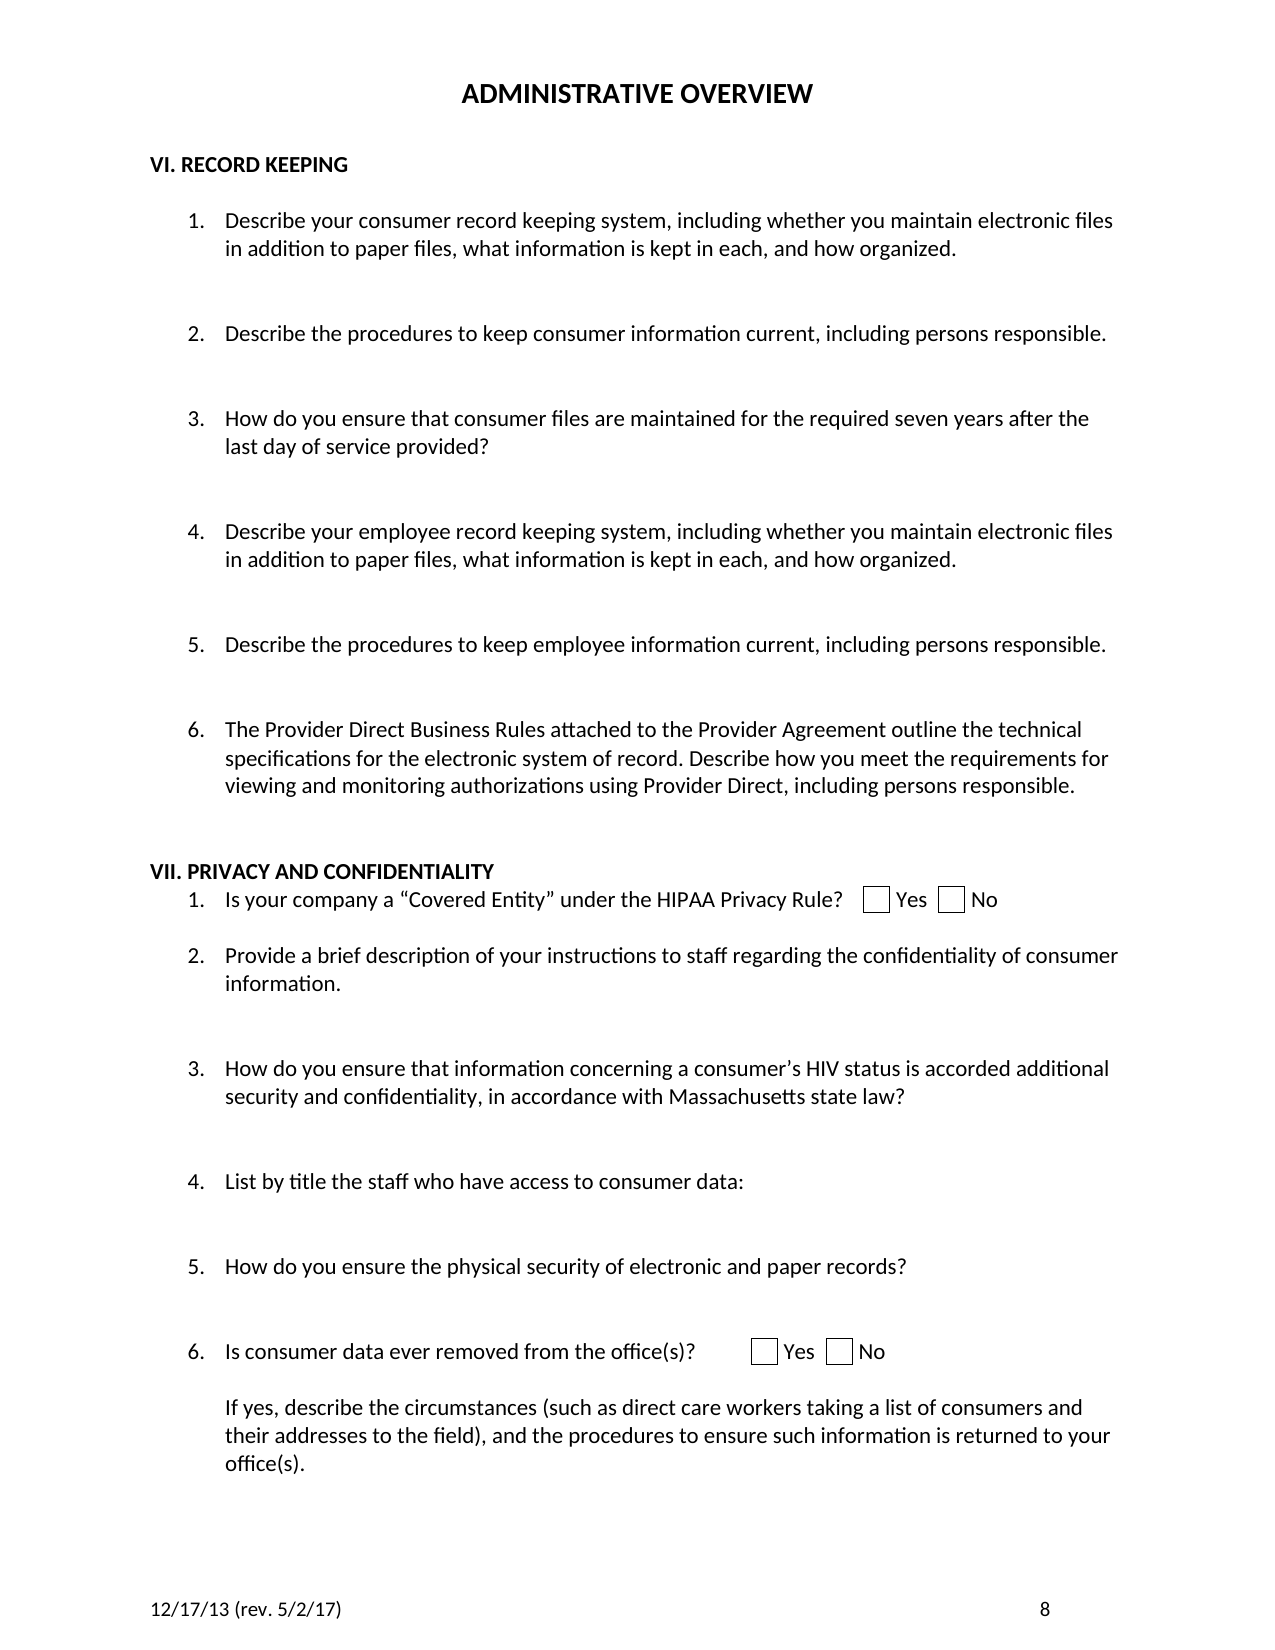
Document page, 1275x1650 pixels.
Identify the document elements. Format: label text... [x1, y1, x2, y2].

list Describe the procedures to keep employee information current, including persons responsible. [187, 631, 1125, 658]
list List by title the staff who have access to consumer data: [187, 1167, 1125, 1195]
list Provide a brief description of your instructions to staff regarding the confidentiality of consumer information. [187, 941, 1125, 997]
list The Provider Direct Business Rules attached to the Provider Agreement outline the technical specifications for the electronic system of record. Describe how you meet the requirements for viewing and monitoring authorizations using Provider Direct, including persons responsible. [187, 716, 1125, 800]
list Is your company a “Covered Entity” under the HIPAA Privacy Rule? Yes No [187, 885, 1125, 913]
list How do you ensure that consumer files are maintained for the required seven years after the last day of service provided? [187, 404, 1125, 460]
list Describe your consumer record keeping system, including whether you maintain electronic files in addition to paper files, what information is kept in each, and how organized. [187, 206, 1125, 262]
list How do you ensure the physical security of electronic and paper records? [187, 1252, 1125, 1280]
list Describe your employee record keeping system, including whether you maintain electronic files in addition to paper files, what information is kept in each, and how organized. [187, 517, 1125, 573]
list Is consumer data ever removed from the office(s)? Yes No [187, 1337, 1125, 1365]
list How do you ensure that information concerning a consumer’s HIV status is accorded additional security and confidentiality, in accordance with Massachusetts state law? [187, 1054, 1125, 1110]
text VII. PRIVACY AND CONFIDENTIALITY [150, 857, 1125, 885]
text VI. RECORD KEEPING [150, 150, 1125, 178]
text If yes, describe the circumstances (such as direct care workers taking a list of consumers and their addresses to the field), and the procedures to ensure such information is returned to your office(s). [225, 1393, 1125, 1477]
list Describe the procedures to keep consumer information current, including persons responsible. [187, 319, 1125, 347]
